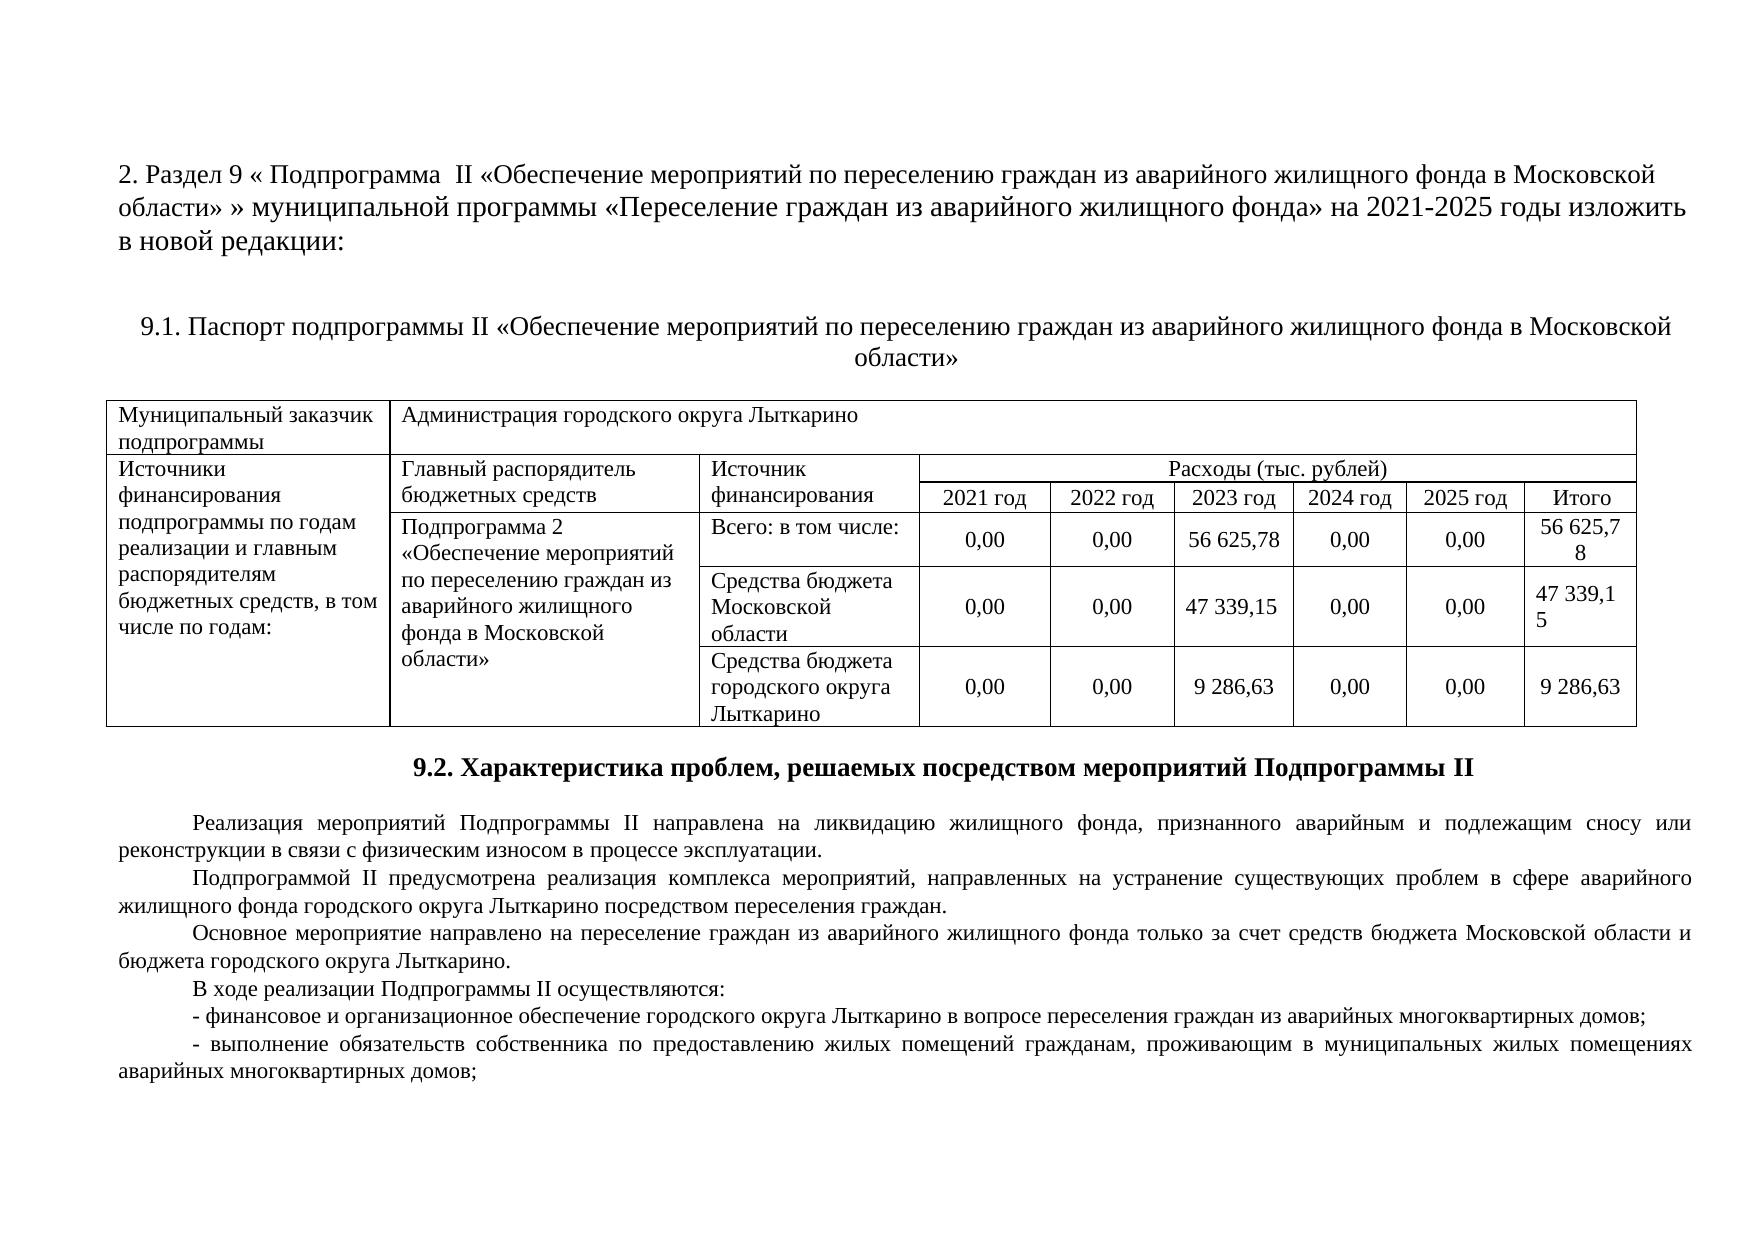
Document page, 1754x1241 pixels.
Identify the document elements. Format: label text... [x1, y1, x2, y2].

table_cell 0,00 [1051, 647, 1174, 726]
table_cell 2024 год [1294, 483, 1406, 512]
table_cell Подпрограмма 2 «Обеспечение мероприятий по переселению граждан из аварийного жилищного фонда в Московской области» [391, 513, 699, 726]
table_cell Расходы (тыс. рублей) [920, 455, 1636, 481]
table_header Муниципальный заказчик подпрограммы [107, 401, 389, 454]
text 9.1. Паспорт подпрограммы II «Обеспечение мероприятий по переселению граждан из аварийного жилищного фонда в Московской области» [118, 310, 1695, 372]
table_cell 0,00 [1294, 513, 1406, 566]
table_cell 0,00 [1407, 567, 1524, 646]
table_cell 47 339,15 [1175, 567, 1293, 646]
table_cell 0,00 [920, 647, 1050, 726]
table_cell Источник финансирования [700, 455, 919, 512]
table_cell Средства бюджета Московской области [700, 567, 919, 646]
table_cell 0,00 [920, 513, 1050, 566]
table_cell Итого [1525, 483, 1636, 512]
table_cell Всего: в том числе: [700, 513, 919, 566]
table_cell 56 625,78 [1175, 513, 1293, 566]
table_cell 0,00 [1407, 647, 1524, 726]
table_cell 2025 год [1407, 483, 1524, 512]
text Основное мероприятие направлено на переселение граждан из аварийного жилищного фонда только за счет средств бюджета Московской области и бюджета городского округа Лыткарино. [118, 919, 1695, 973]
table_cell 56 625,78 [1525, 513, 1636, 566]
table_cell 0,00 [1051, 513, 1174, 566]
table_header Администрация городского округа Лыткарино [391, 401, 1636, 454]
table_cell 9 286,63 [1175, 647, 1293, 726]
table_cell 0,00 [1294, 647, 1406, 726]
text - выполнение обязательств собственника по предоставлению жилых помещений гражданам, проживающим в муниципальных жилых помещениях аварийных многоквартирных домов; [118, 1030, 1695, 1084]
table_cell 0,00 [920, 567, 1050, 646]
text 2. Раздел 9 « Подпрограмма II «Обеспечение мероприятий по переселению граждан из аварийного жилищного фонда в Московской области» » муниципальной программы «Переселение граждан из аварийного жилищного фонда» на 2021-2025 годы изложить в новой редакции: [118, 158, 1695, 256]
text - финансовое и организационное обеспечение городского округа Лыткарино в вопросе переселения граждан из аварийных многоквартирных домов; [118, 1002, 1695, 1028]
table_cell Средства бюджета городского округа Лыткарино [700, 647, 919, 726]
text 9.2. Характеристика проблем, решаемых посредством мероприятий Подпрограммы II [118, 751, 1695, 782]
table_cell 0,00 [1294, 567, 1406, 646]
table_cell 2022 год [1051, 483, 1174, 512]
text Подпрограммой II предусмотрена реализация комплекса мероприятий, направленных на устранение существующих проблем в сфере аварийного жилищного фонда городского округа Лыткарино посредством переселения граждан. [118, 864, 1695, 918]
table_cell 9 286,63 [1525, 647, 1636, 726]
text В ходе реализации Подпрограммы II осуществляются: [118, 974, 1695, 1001]
table_cell 2021 год [920, 483, 1050, 512]
table_cell 47 339,15 [1525, 567, 1636, 646]
text Реализация мероприятий Подпрограммы II направлена на ликвидацию жилищного фонда, признанного аварийным и подлежащим сносу или реконструкции в связи с физическим износом в процессе эксплуатации. [118, 809, 1695, 863]
table_cell 0,00 [1407, 513, 1524, 566]
table_cell 0,00 [1051, 567, 1174, 646]
table_cell 2023 год [1175, 483, 1293, 512]
table_cell Источники финансирования подпрограммы по годам реализации и главным распорядителям бюджетных средств, в том числе по годам: [107, 455, 389, 726]
table_cell Главный распорядитель бюджетных средств [391, 455, 699, 512]
